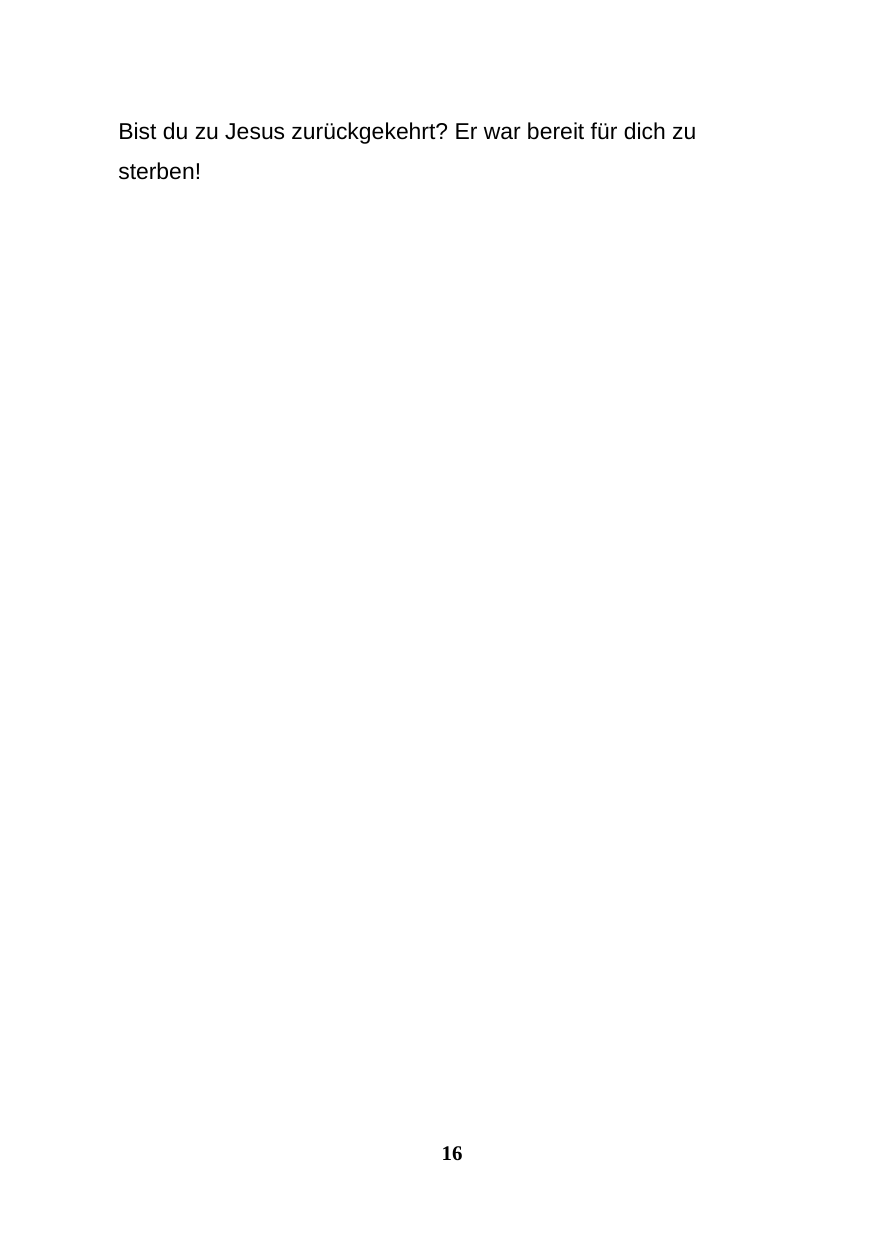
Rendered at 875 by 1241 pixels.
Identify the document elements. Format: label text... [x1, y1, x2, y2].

list Bist du zu Jesus zurückgekehrt? Er war bereit für dich zu sterben! [118, 118, 785, 184]
